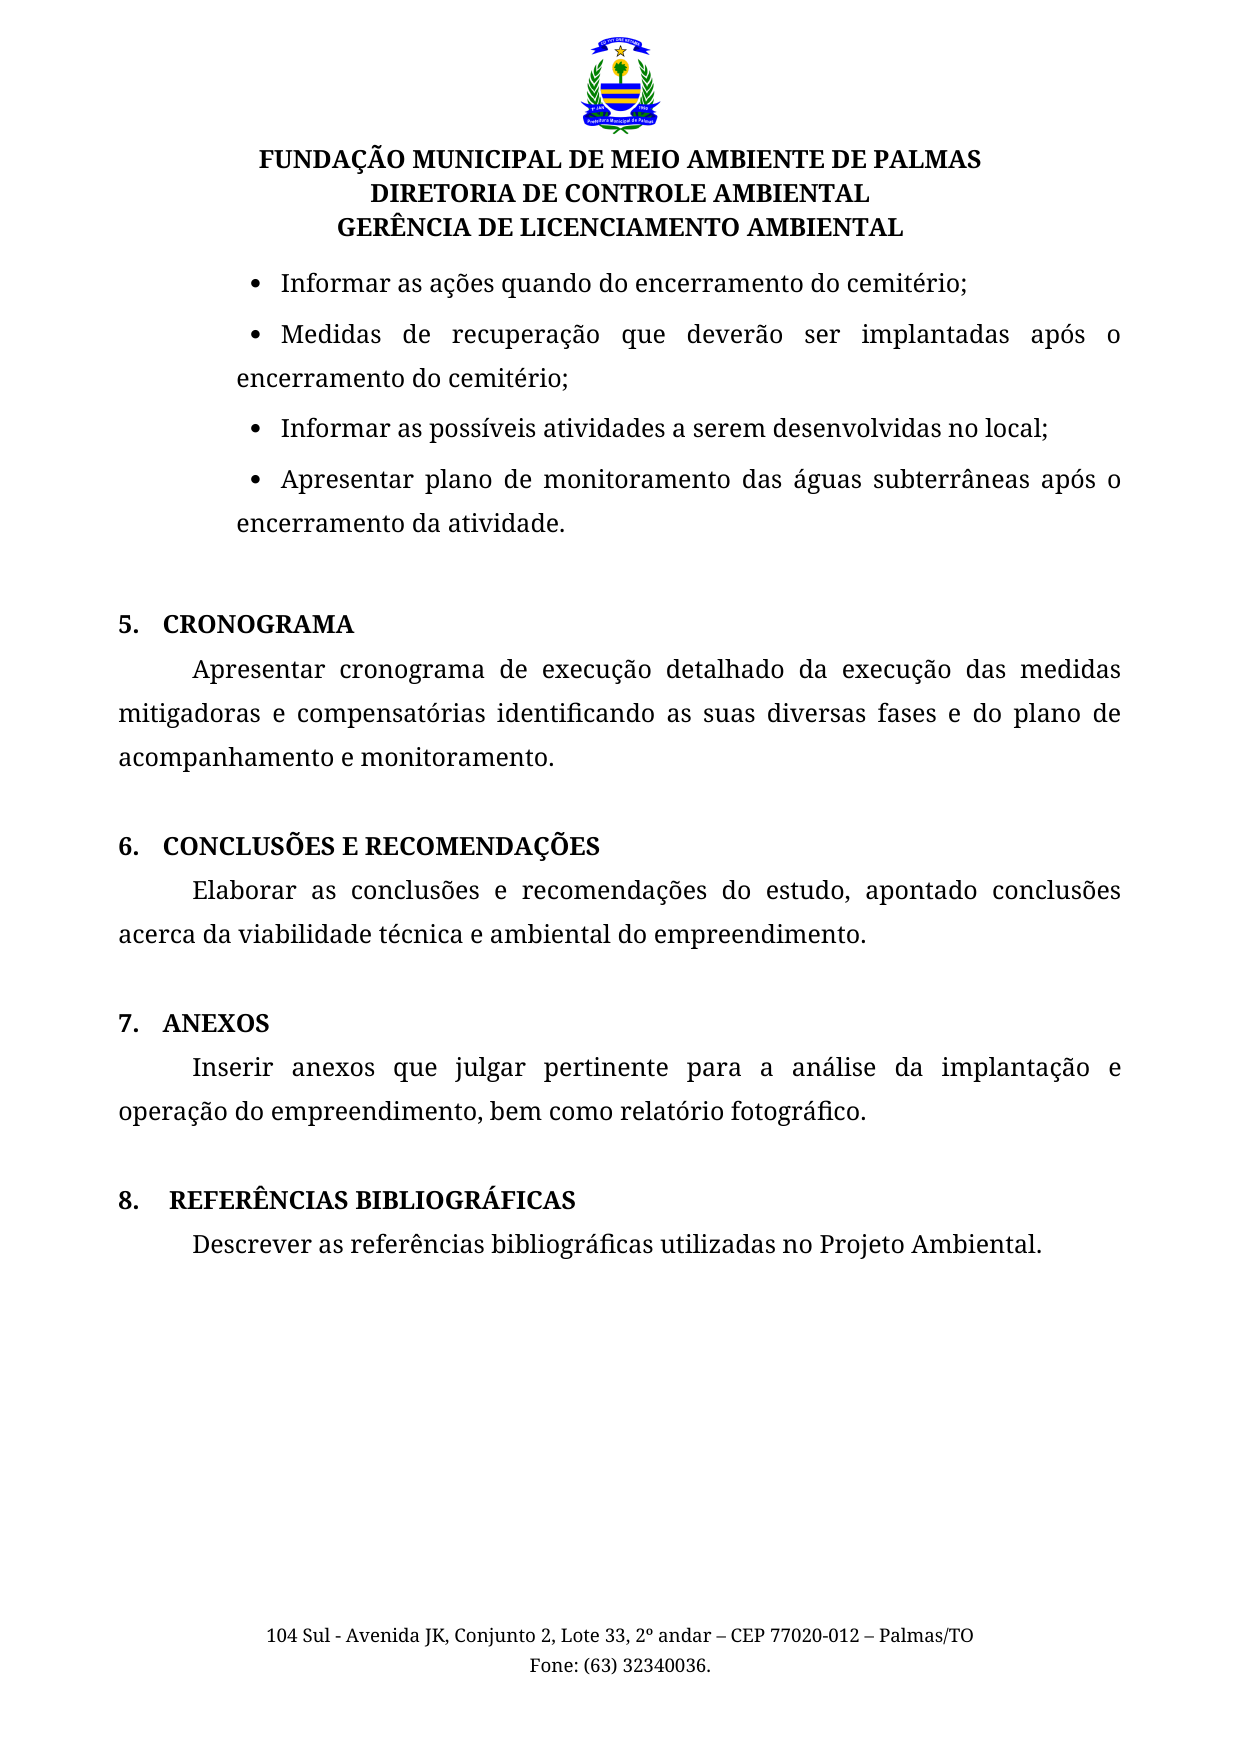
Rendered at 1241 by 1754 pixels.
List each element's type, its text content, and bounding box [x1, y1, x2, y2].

list Informar as possíveis atividades a serem desenvolvidas no local; [236, 411, 1122, 445]
text ANEXOS [118, 1005, 1122, 1039]
list Apresentar plano de monitoramento das águas subterrâneas após o encerramento da atividade. [236, 462, 1122, 540]
text Inserir anexos que julgar pertinente para a análise da implantação e operação do empreendimento, bem como relatório fotográfico. [118, 1050, 1122, 1128]
text Apresentar cronograma de execução detalhado da execução das medidas mitigadoras e compensatórias identificando as suas diversas fases e do plano de acompanhamento e monitoramento. [118, 651, 1122, 774]
list Informar as ações quando do encerramento do cemitério; [236, 266, 1122, 300]
text CRONOGRAMA [118, 607, 1122, 641]
list Medidas de recuperação que deverão ser implantadas após o encerramento do cemitério; [236, 316, 1122, 395]
text CONCLUSÕES E RECOMENDAÇÕES [118, 828, 1122, 862]
picture [564, 29, 677, 142]
text Descrever as referências bibliográficas utilizadas no Projeto Ambiental. [118, 1227, 1122, 1261]
text Elaborar as conclusões e recomendações do estudo, apontado conclusões acerca da viabilidade técnica e ambiental do empreendimento. [118, 873, 1122, 951]
text REFERÊNCIAS BIBLIOGRÁFICAS [118, 1182, 1122, 1217]
